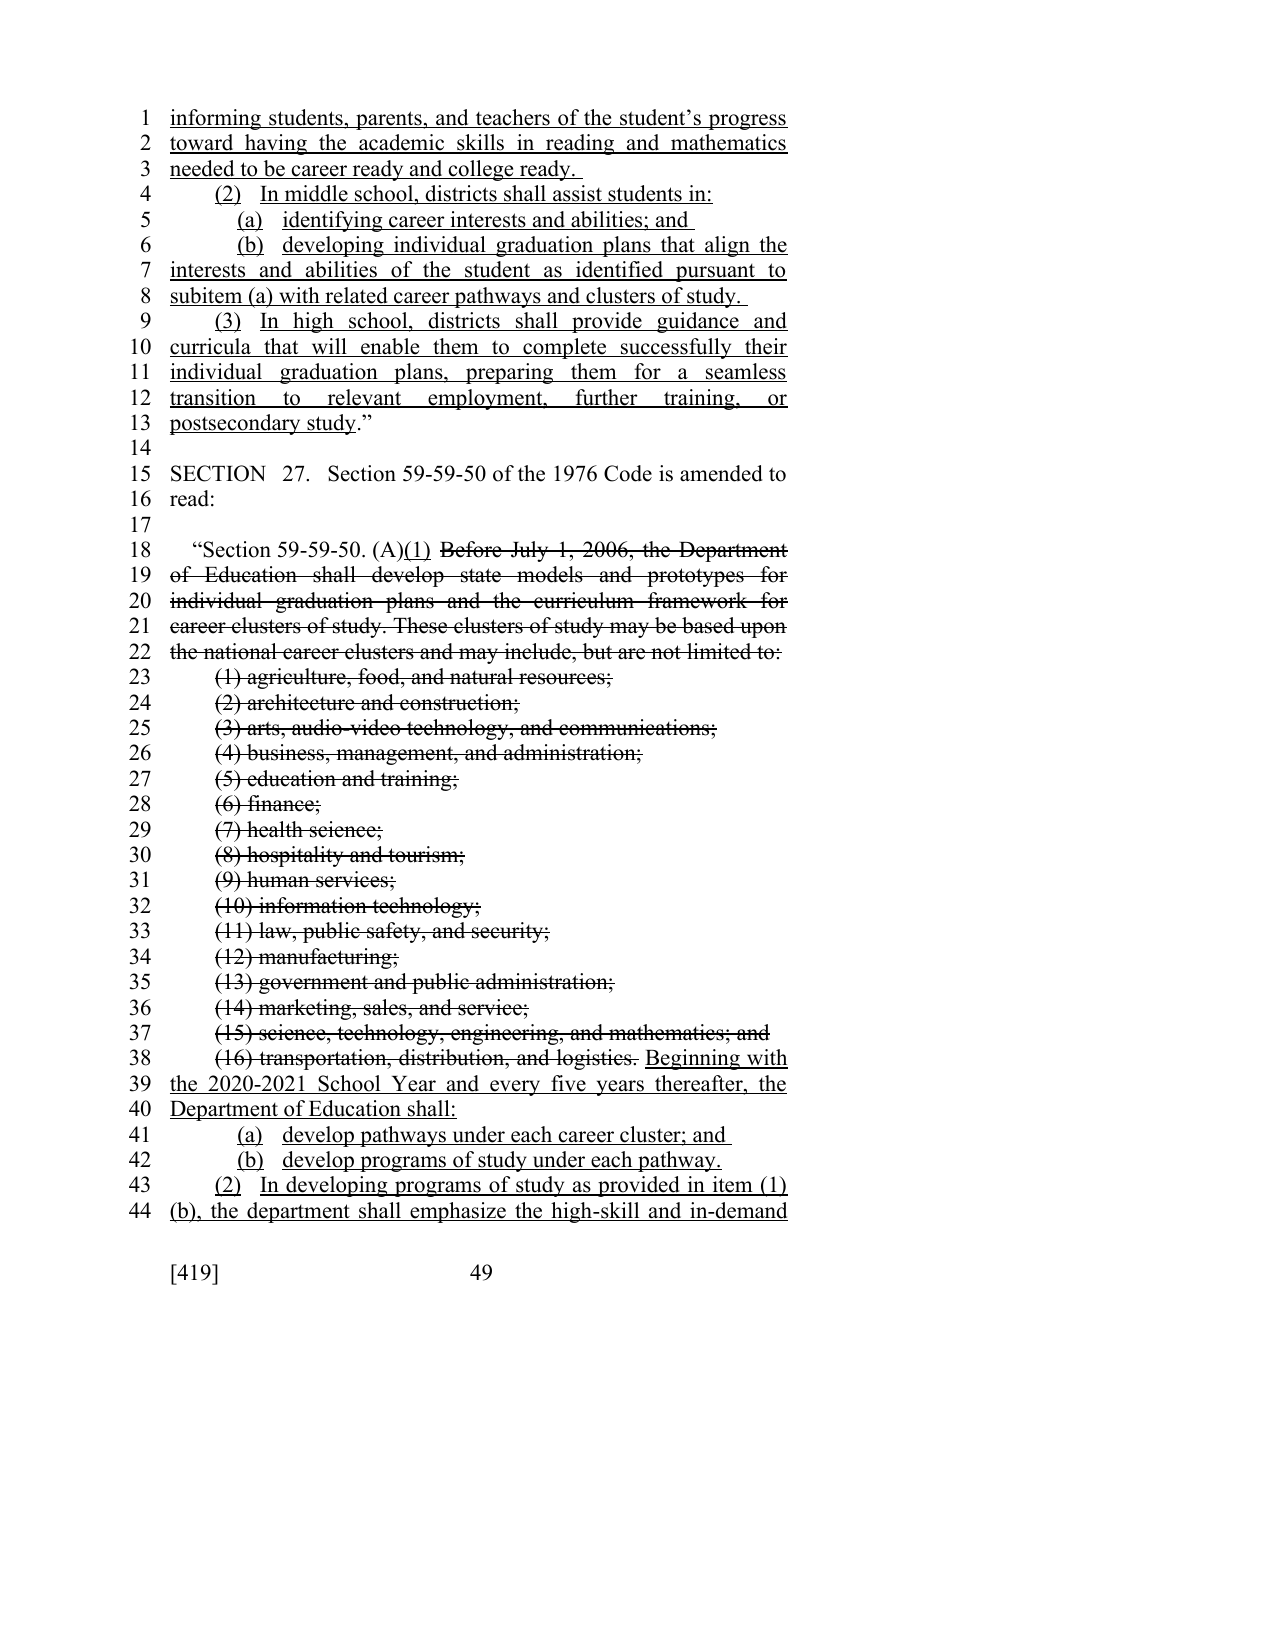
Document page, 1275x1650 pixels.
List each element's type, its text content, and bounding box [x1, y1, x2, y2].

text “Section 59-59-50. (A)(1) Before July 1, 2006, the Department of Education shall develop state models and prototypes for individual graduation plans and the curriculum framework for career clusters of study. These clusters of study may be based upon the national career clusters and may include, but are not limited to: [169, 537, 787, 576]
text (1) agriculture, food, and natural resources; [169, 664, 787, 689]
text (10) information technology; [169, 893, 787, 918]
text (9) human services; [169, 867, 787, 893]
text (2) In middle school, districts shall assist students in: [169, 181, 787, 207]
text (3) In high school, districts shall provide guidance and curricula that will enable them to complete successfully their individual graduation plans, preparing them for a seamless transition to relevant employment, further training, or postsecondary study.” [169, 308, 787, 356]
text (2) architecture and construction; [169, 689, 787, 715]
text (3) arts, audio-video technology, and communications; [169, 715, 787, 740]
text (a) develop pathways under each career cluster; and [169, 1122, 787, 1147]
text (6) finance; [169, 791, 787, 817]
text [169, 1172, 787, 1220]
text (b) developing individual graduation plans that align the interests and abilities of the student as identified pursuant to subitem (a) with related career pathways and clusters of study. [169, 232, 787, 279]
text SECTION 27. Section 59-59-50 of the 1976 Code is amended to read: [169, 461, 787, 512]
text (7) health science; [169, 817, 787, 842]
text (5) education and training; [169, 766, 787, 791]
text (a) identifying career interests and abilities; and [169, 207, 787, 232]
text (16) transportation, distribution, and logistics. Beginning with the 2020-2021 School Year and every five years thereafter, the Department of Education shall: [169, 1045, 787, 1093]
text (14) marketing, sales, and service; [169, 994, 787, 1020]
text (16) transportation, distribution, and logistics. Beginning with the 2020-2021 School Year and every five years thereafter, the Department of Education shall: [169, 1094, 787, 1122]
text (b) develop programs of study under each pathway. [169, 1147, 787, 1172]
text “Section 59-59-50. (A)(1) Before July 1, 2006, the Department of Education shall develop state models and prototypes for individual graduation plans and the curriculum framework for career clusters of study. These clusters of study may be based upon the national career clusters and may include, but are not limited to: [169, 628, 787, 664]
text (b) developing individual graduation plans that align the interests and abilities of the student as identified pursuant to subitem (a) with related career pathways and clusters of study. [169, 280, 787, 308]
text (8) hospitality and tourism; [169, 842, 787, 867]
text (3) In high school, districts shall provide guidance and curricula that will enable them to complete successfully their individual graduation plans, preparing them for a seamless transition to relevant employment, further training, or postsecondary study.” [169, 407, 787, 435]
text (4) business, management, and administration; [169, 740, 787, 766]
text (13) government and public administration; [169, 969, 787, 994]
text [169, 105, 787, 127]
text (12) manufacturing; [169, 944, 787, 969]
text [169, 128, 787, 152]
text (11) law, public safety, and security; [169, 918, 787, 944]
text (15) science, technology, engineering, and mathematics; and [169, 1020, 787, 1045]
